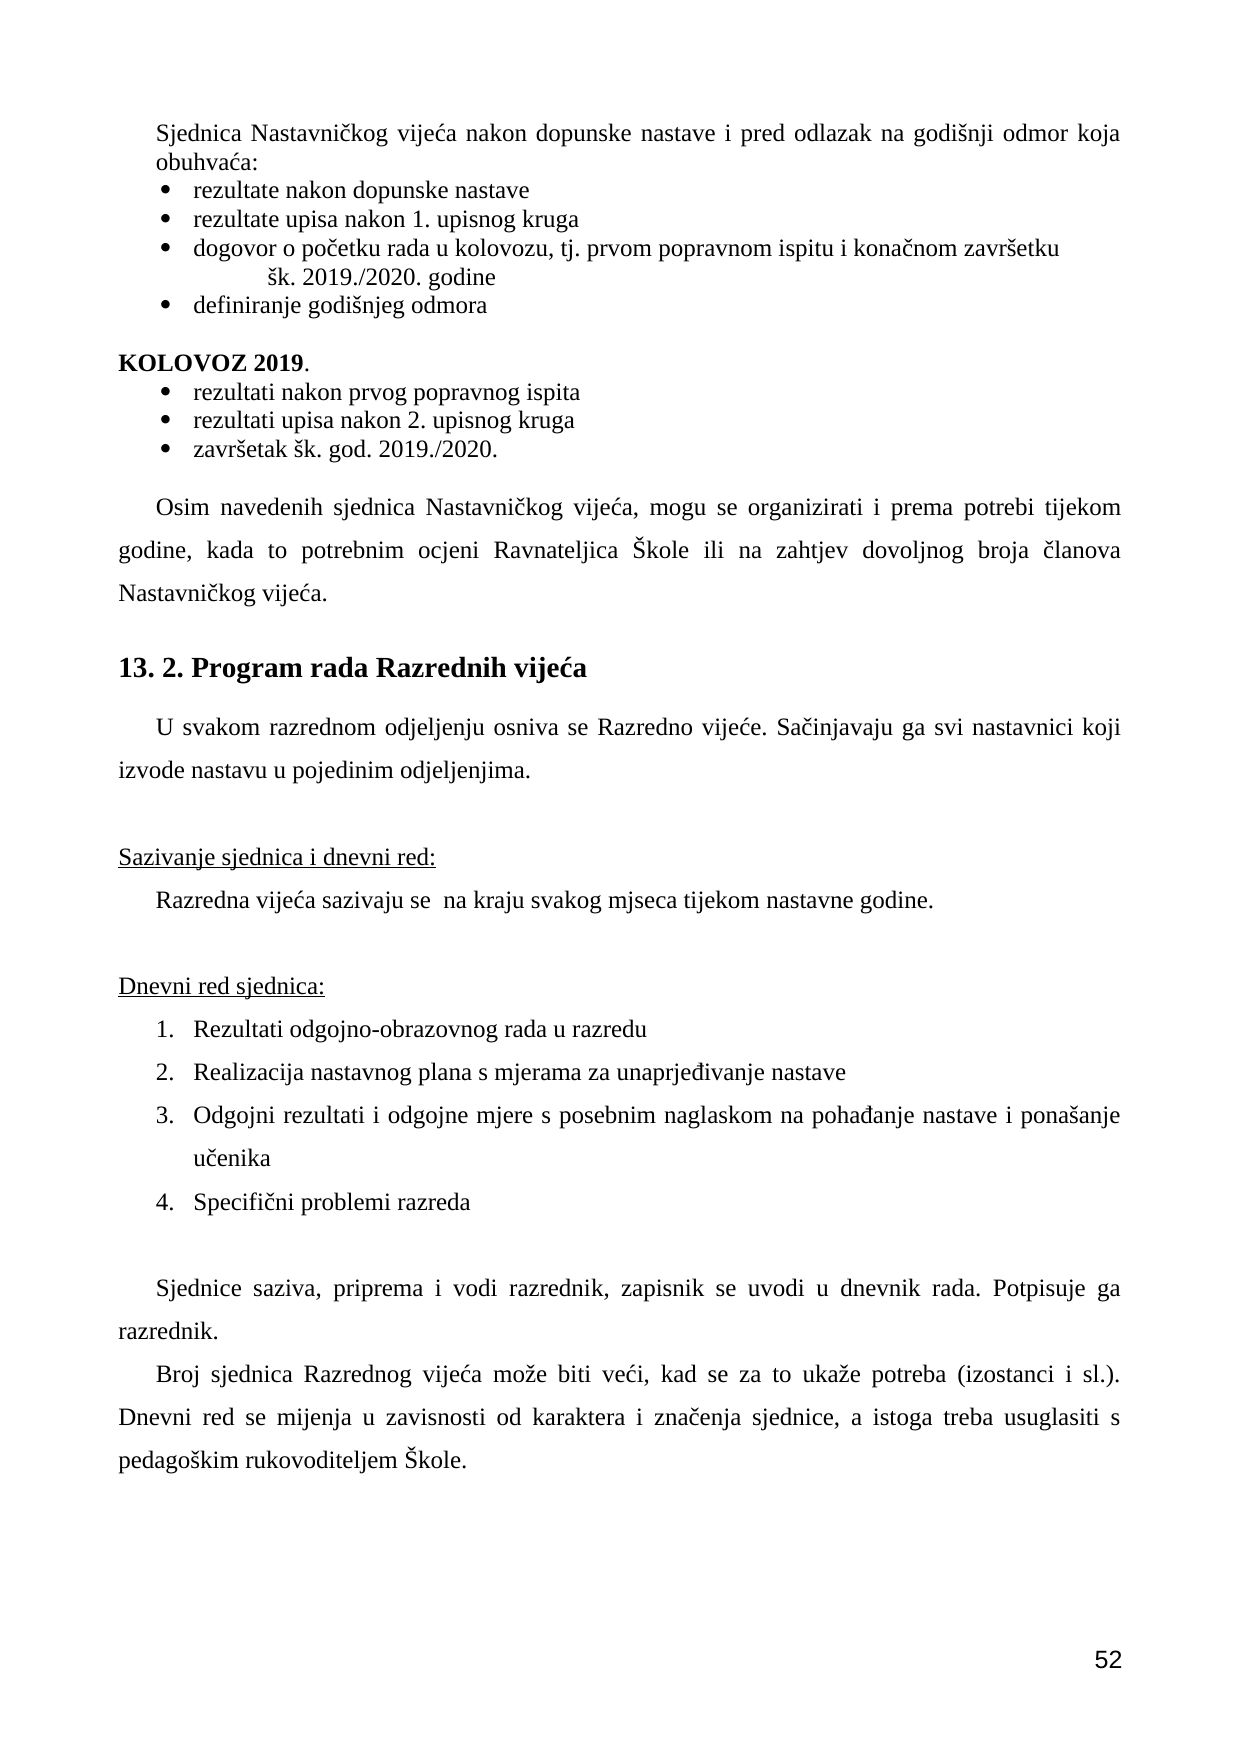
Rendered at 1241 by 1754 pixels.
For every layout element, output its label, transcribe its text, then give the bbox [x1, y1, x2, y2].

subtitle 13. 2. Program rada Razrednih vijeća [118, 650, 1122, 683]
list rezultati upisa nakon 2. upisnog kruga [118, 406, 1122, 434]
text Broj sjednica Razrednog vijeća može biti veći, kad se za to ukaže potreba (izostanci i sl.). Dnevni red se mijenja u zavisnosti od karaktera i značenja sjednice, a istoga treba usuglasiti s pedagoškim rukovoditeljem Škole. [118, 1359, 1122, 1474]
text KOLOVOZ 2019. [118, 348, 1122, 377]
text Sjednica Nastavničkog vijeća nakon dopunske nastave i pred odlazak na godišnji odmor koja obuhvaća: [156, 118, 1122, 176]
list rezultate nakon dopunske nastave [118, 176, 1122, 204]
list rezultate upisa nakon 1. upisnog kruga [118, 204, 1122, 233]
list rezultati nakon prvog popravnog ispita [118, 377, 1122, 406]
text U svakom razrednom odjeljenju osniva se Razredno vijeće. Sačinjavaju ga svi nastavnici koji izvode nastavu u pojedinim odjeljenjima. [118, 712, 1122, 784]
text Razredna vijeća sazivaju se na kraju svakog mjseca tijekom nastavne godine. [118, 885, 1122, 913]
list Odgojni rezultati i odgojne mjere s posebnim naglaskom na pohađanje nastave i ponašanje učenika [156, 1100, 1122, 1172]
list Realizacija nastavnog plana s mjerama za unaprjeđivanje nastave [156, 1057, 1122, 1086]
text Osim navedenih sjednica Nastavničkog vijeća, mogu se organizirati i prema potrebi tijekom godine, kada to potrebnim ocjeni Ravnateljica Škole ili na zahtjev dovoljnog broja članova Nastavničkog vijeća. [118, 492, 1122, 607]
text Dnevni red sjednica: [118, 971, 1122, 1000]
text šk. 2019./2020. godine [236, 262, 1122, 291]
list dogovor o početku rada u kolovozu, tj. prvom popravnom ispitu i konačnom završetku [118, 233, 1122, 262]
list Specifični problemi razreda [156, 1187, 1122, 1215]
list završetak šk. god. 2019./2020. [118, 434, 1122, 463]
text Sjednice saziva, priprema i vodi razrednik, zapisnik se uvodi u dnevnik rada. Potpisuje ga razrednik. [118, 1273, 1122, 1345]
list Rezultati odgojno-obrazovnog rada u razredu [156, 1014, 1122, 1043]
text Sazivanje sjednica i dnevni red: [118, 842, 1122, 870]
list definiranje godišnjeg odmora [118, 291, 1122, 319]
